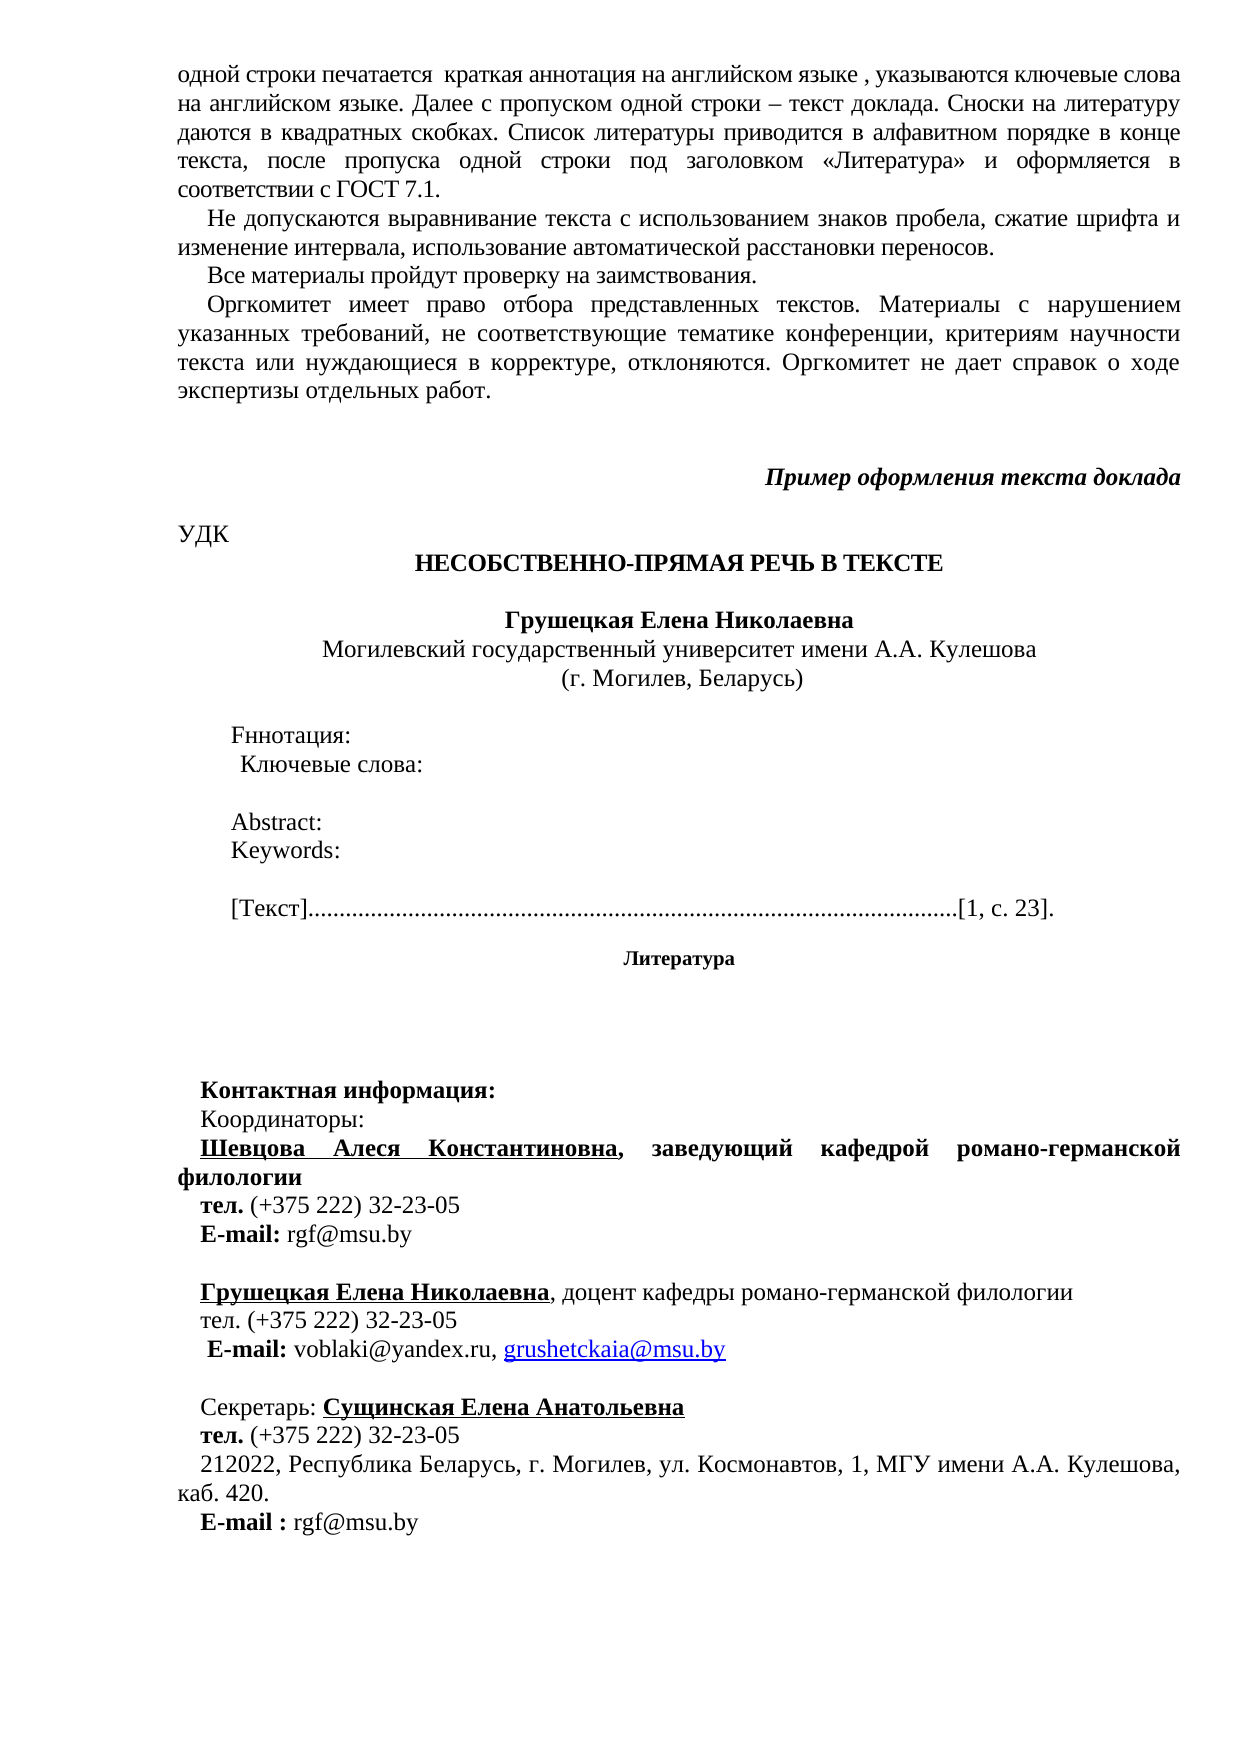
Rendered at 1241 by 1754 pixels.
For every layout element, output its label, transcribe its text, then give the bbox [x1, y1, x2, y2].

text Все материалы пройдут проверку на заимствования. [177, 260, 1181, 289]
text тел. (+375 222) 32-23-05 [177, 1190, 1181, 1219]
text Оргкомитет имеет право отбора представленных текстов. Материалы с нарушением указанных требований, не соответствующие тематике конференции, критериям научности текста или нуждающиеся в корректуре, отклоняются. Оргкомитет не дает справок о ходе экспертизы отдельных работ. [177, 289, 1181, 404]
text Контактная информация: [177, 1075, 1181, 1104]
text E-mail: voblaki@yandex.ru, grushetckaia@msu.by [177, 1334, 1181, 1363]
text НЕСОБСТВЕННО-ПРЯМАЯ РЕЧЬ В ТЕКСТЕ [177, 548, 1181, 577]
text Keywords: [177, 835, 1181, 864]
text Abstract: [177, 807, 1181, 835]
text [177, 59, 1181, 203]
text Ключевые слова: [177, 749, 1181, 778]
text Шевцова Алеся Константиновна, заведующий кафедрой романо-германской филологии [177, 1133, 1181, 1190]
text E-mail: rgf@msu.by [177, 1219, 1181, 1248]
text Могилевский государственный университет имени А.А. Кулешова [177, 634, 1181, 663]
text 212022, Республика Беларусь, г. Могилев, ул. Космонавтов, 1, МГУ имени А.А. Кулешова, каб. 420. [177, 1449, 1181, 1507]
text Не допускаются выравнивание текста с использованием знаков пробела, сжатие шрифта и изменение интервала, использование автоматической расстановки переносов. [177, 203, 1181, 260]
text УДК [177, 519, 1181, 548]
text Грушецкая Елена Николаевна [177, 605, 1181, 634]
text E-mail : rgf@msu.by [177, 1507, 1181, 1535]
text тел. (+375 222) 32-23-05 [177, 1420, 1181, 1449]
text Fннотация: [177, 720, 1181, 749]
text (г. Могилев, Беларусь) [177, 663, 1181, 692]
text Пример оформления текста доклада [177, 462, 1181, 490]
text Координаторы: [177, 1104, 1181, 1133]
text [Текст]........................................................................................................[1, с. 23]. [177, 893, 1181, 922]
text Литература [177, 946, 1181, 970]
text Секретарь: Сущинская Елена Анатольевна [177, 1392, 1181, 1420]
text тел. (+375 222) 32-23-05 [177, 1305, 1181, 1334]
text Грушецкая Елена Николаевна, доцент кафедры романо-германской филологии [177, 1277, 1181, 1305]
